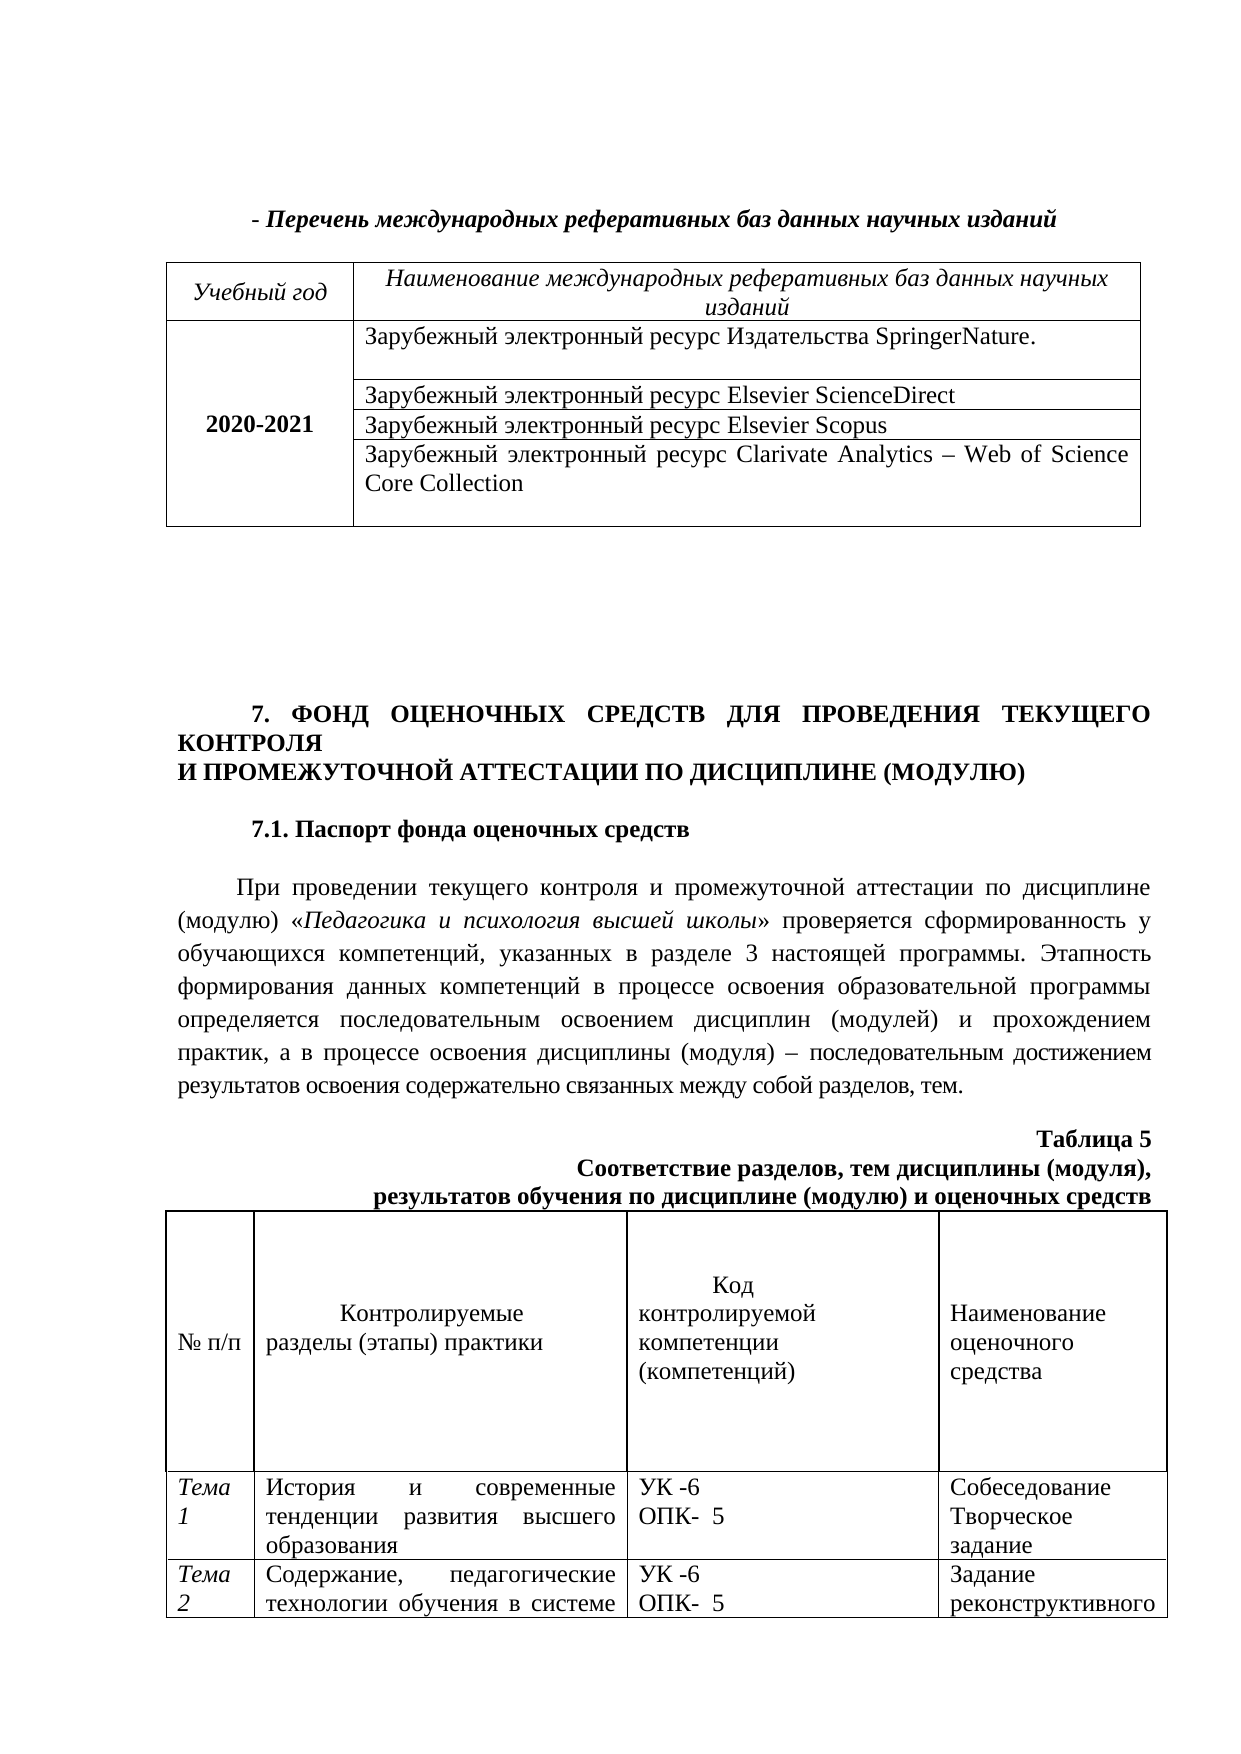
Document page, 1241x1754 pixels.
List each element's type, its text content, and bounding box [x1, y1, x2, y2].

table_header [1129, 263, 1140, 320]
text 7.1. Паспорт фонда оценочных средств [177, 814, 1152, 843]
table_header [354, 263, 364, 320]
table_cell Зарубежный электронный ресурс Elsevier Scopus [354, 410, 1140, 438]
table_cell УК -6 ОПК- 5 [628, 1560, 938, 1617]
table_header Учебный год [167, 263, 353, 320]
table_header Код контролируемой компетенции (компетенций) [628, 1212, 938, 1471]
table_cell Зарубежный электронный ресурс Clarivate Analytics – Web of Science Core Collection [354, 440, 1140, 526]
table_cell Зарубежный электронный ресурс Издательства SpringerNature. [354, 321, 1140, 379]
table_cell Тема 2 [167, 1560, 254, 1617]
text результатов обучения по дисциплине (модулю) и оценочных средств [177, 1181, 1152, 1210]
text - Перечень международных реферативных баз данных научных изданий [177, 204, 1152, 233]
table_cell 2020-2021 [167, 321, 353, 526]
table_cell Собеседование Творческое задание [939, 1472, 1167, 1558]
table_header Наименование оценочного средства [940, 1212, 1166, 1471]
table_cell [255, 1560, 627, 1617]
text При проведении текущего контроля и промежуточной аттестации по дисциплине (модулю) «Педагогика и психология высшей школы» проверяется сформированность у обучающихся компетенций, указанных в разделе 3 настоящей программы. Этапность формирования данных компетенций в процессе освоения образовательной программы определяется последовательным освоением дисциплин (модулей) и прохождением практик, а в процессе освоения дисциплины (модуля) – последовательным достижением результатов освоения содержательно связанных между собой разделов, тем. [177, 872, 1152, 1099]
table_header Контролируемые разделы (этапы) практики [255, 1212, 626, 1471]
text Таблица 5 [177, 1124, 1152, 1153]
table_cell УК -6 ОПК- 5 [628, 1472, 938, 1558]
table_cell История и современные тенденции развития высшего образования [255, 1472, 627, 1558]
text Соответствие разделов, тем дисциплины (модуля), [177, 1153, 1152, 1181]
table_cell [939, 1559, 1167, 1617]
table_cell Тема 1 [167, 1472, 254, 1558]
table_header № п/п [167, 1212, 253, 1471]
table_cell Зарубежный электронный ресурс Elsevier ScienceDirect [354, 380, 1140, 409]
text 7. ФОНД ОЦЕНОЧНЫХ СРЕДСТВ ДЛЯ ПРОВЕДЕНИЯ ТЕКУЩЕГО КОНТРОЛЯ И ПРОМЕЖУТОЧНОЙ АТТЕСТАЦИИ ПО ДИСЦИПЛИНЕ (МОДУЛЮ) [177, 699, 1152, 786]
